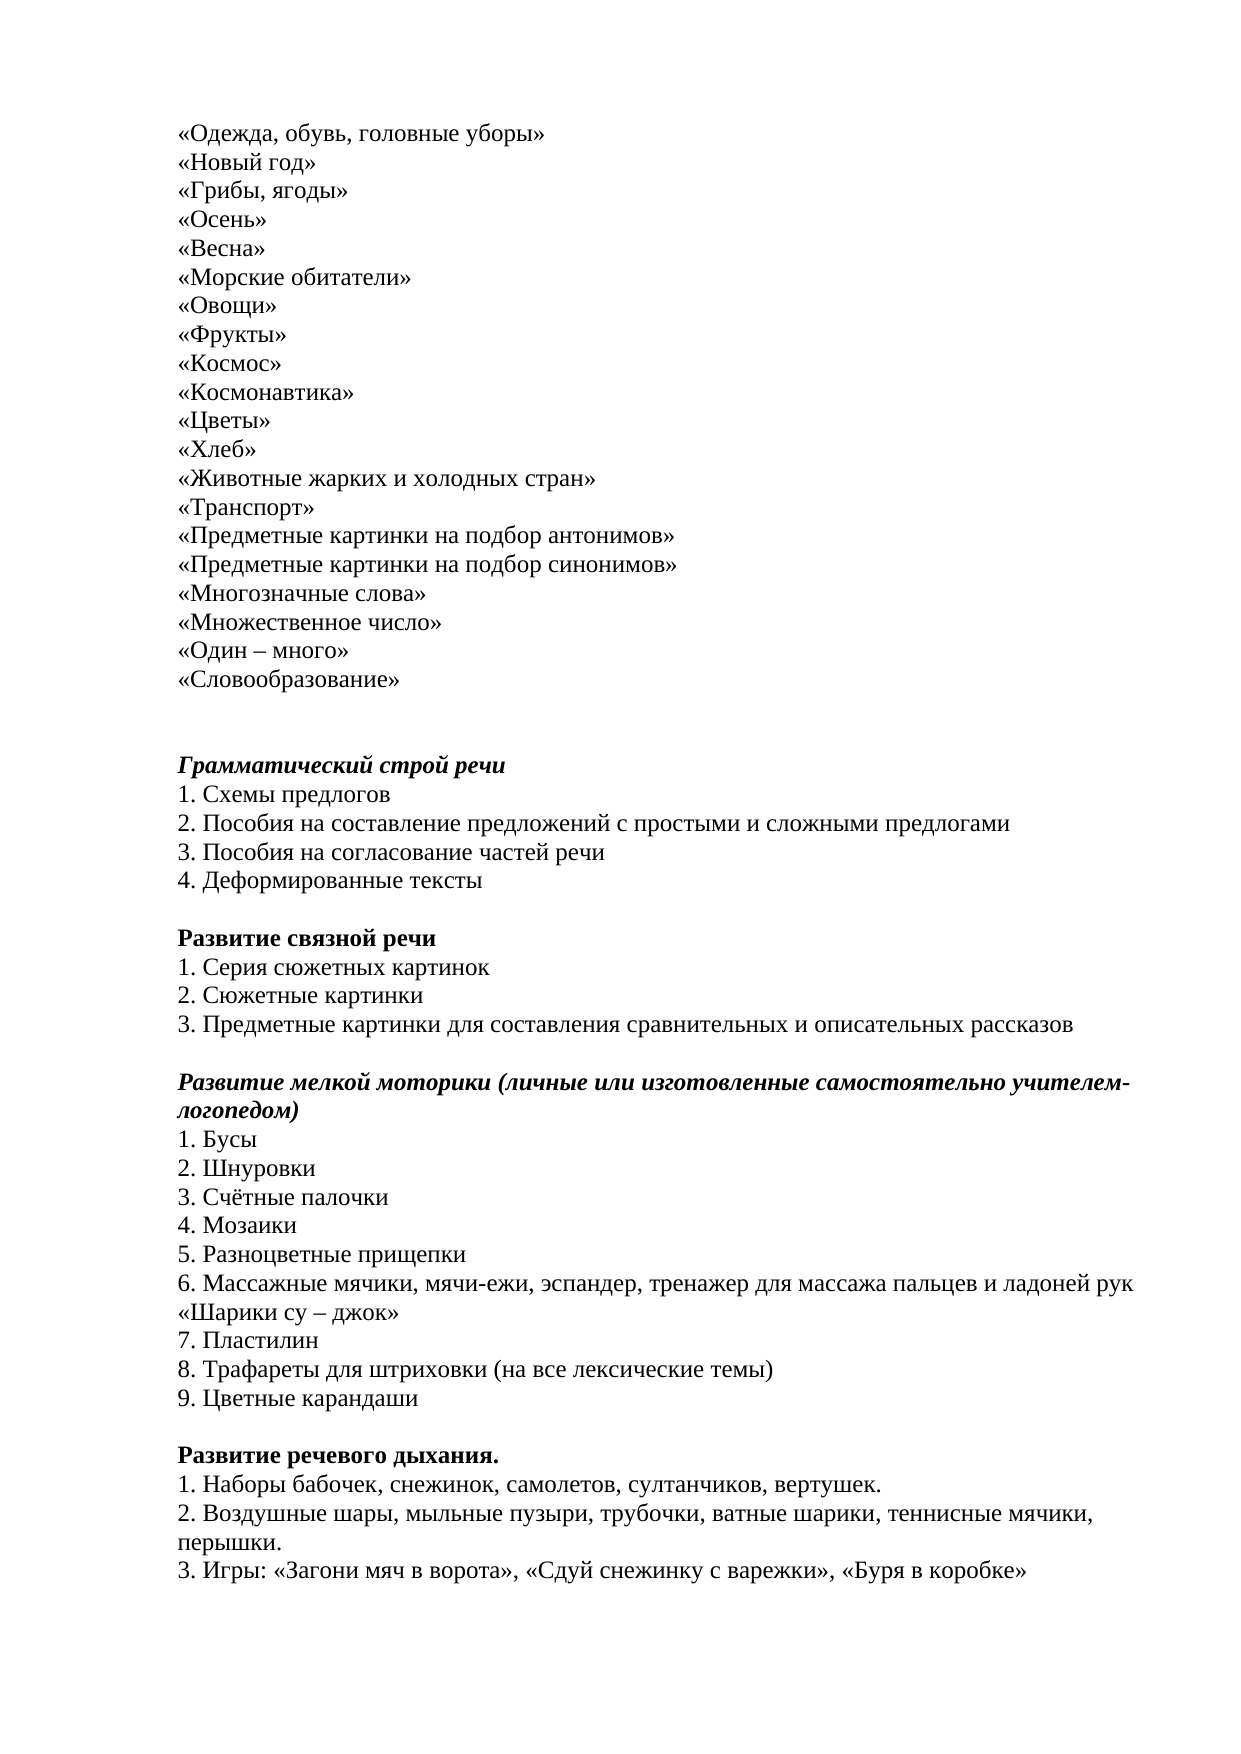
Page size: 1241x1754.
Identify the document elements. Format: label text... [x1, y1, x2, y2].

text 1. Наборы бабочек, снежинок, самолетов, султанчиков, вертушек. [177, 1469, 1152, 1498]
text «Хлеб» [177, 434, 1152, 463]
text Грамматический строй речи [177, 751, 1152, 779]
text 1. Бусы [177, 1124, 1152, 1153]
text 3. Счётные палочки [177, 1182, 1152, 1211]
text 4. Деформированные тексты [177, 866, 1152, 894]
text «Многозначные слова» [177, 578, 1152, 607]
text 3. Предметные картинки для составления сравнительных и описательных рассказов [177, 1009, 1152, 1038]
text «Морские обитатели» [177, 262, 1152, 291]
text «Грибы, ягоды» [177, 176, 1152, 204]
text 4. Мозаики [177, 1211, 1152, 1239]
text 2. Шнуровки [177, 1153, 1152, 1182]
text Развитие речевого дыхания. [177, 1441, 1152, 1469]
text «Животные жарких и холодных стран» [177, 463, 1152, 492]
text «Предметные картинки на подбор синонимов» [177, 549, 1152, 578]
text 2. Сюжетные картинки [177, 981, 1152, 1009]
text «Весна» [177, 233, 1152, 262]
text «Осень» [177, 204, 1152, 233]
text 3. Пособия на согласование частей речи [177, 837, 1152, 866]
text «Новый год» [177, 147, 1152, 176]
text «Один – много» [177, 636, 1152, 664]
text Развитие связной речи [177, 923, 1152, 952]
text «Предметные картинки на подбор антонимов» [177, 521, 1152, 549]
text 7. Пластилин [177, 1326, 1152, 1354]
text 6. Массажные мячики, мячи-ежи, эспандер, тренажер для массажа пальцев и ладоней рук «Шарики су – джок» [177, 1268, 1152, 1326]
text 1. Схемы предлогов [177, 779, 1152, 808]
text 3. Игры: «Загони мяч в ворота», «Сдуй снежинку с варежки», «Буря в коробке» [177, 1556, 1152, 1584]
text «Фрукты» [177, 319, 1152, 348]
text «Овощи» [177, 291, 1152, 319]
text 8. Трафареты для штриховки (на все лексические темы) [177, 1354, 1152, 1383]
text 1. Серия сюжетных картинок [177, 952, 1152, 981]
text «Цветы» [177, 406, 1152, 434]
text «Множественное число» [177, 607, 1152, 636]
text «Словообразование» [177, 664, 1152, 693]
text 9. Цветные карандаши [177, 1383, 1152, 1412]
text 2. Воздушные шары, мыльные пузыри, трубочки, ватные шарики, теннисные мячики, перышки. [177, 1498, 1152, 1556]
text Развитие мелкой моторики (личные или изготовленные самостоятельно учителем-логопедом) [177, 1067, 1152, 1124]
text 2. Пособия на составление предложений с простыми и сложными предлогами [177, 808, 1152, 837]
text «Транспорт» [177, 492, 1152, 521]
text 5. Разноцветные прищепки [177, 1239, 1152, 1268]
text «Одежда, обувь, головные уборы» [177, 118, 1152, 147]
text «Космос» [177, 348, 1152, 377]
text «Космонавтика» [177, 377, 1152, 406]
